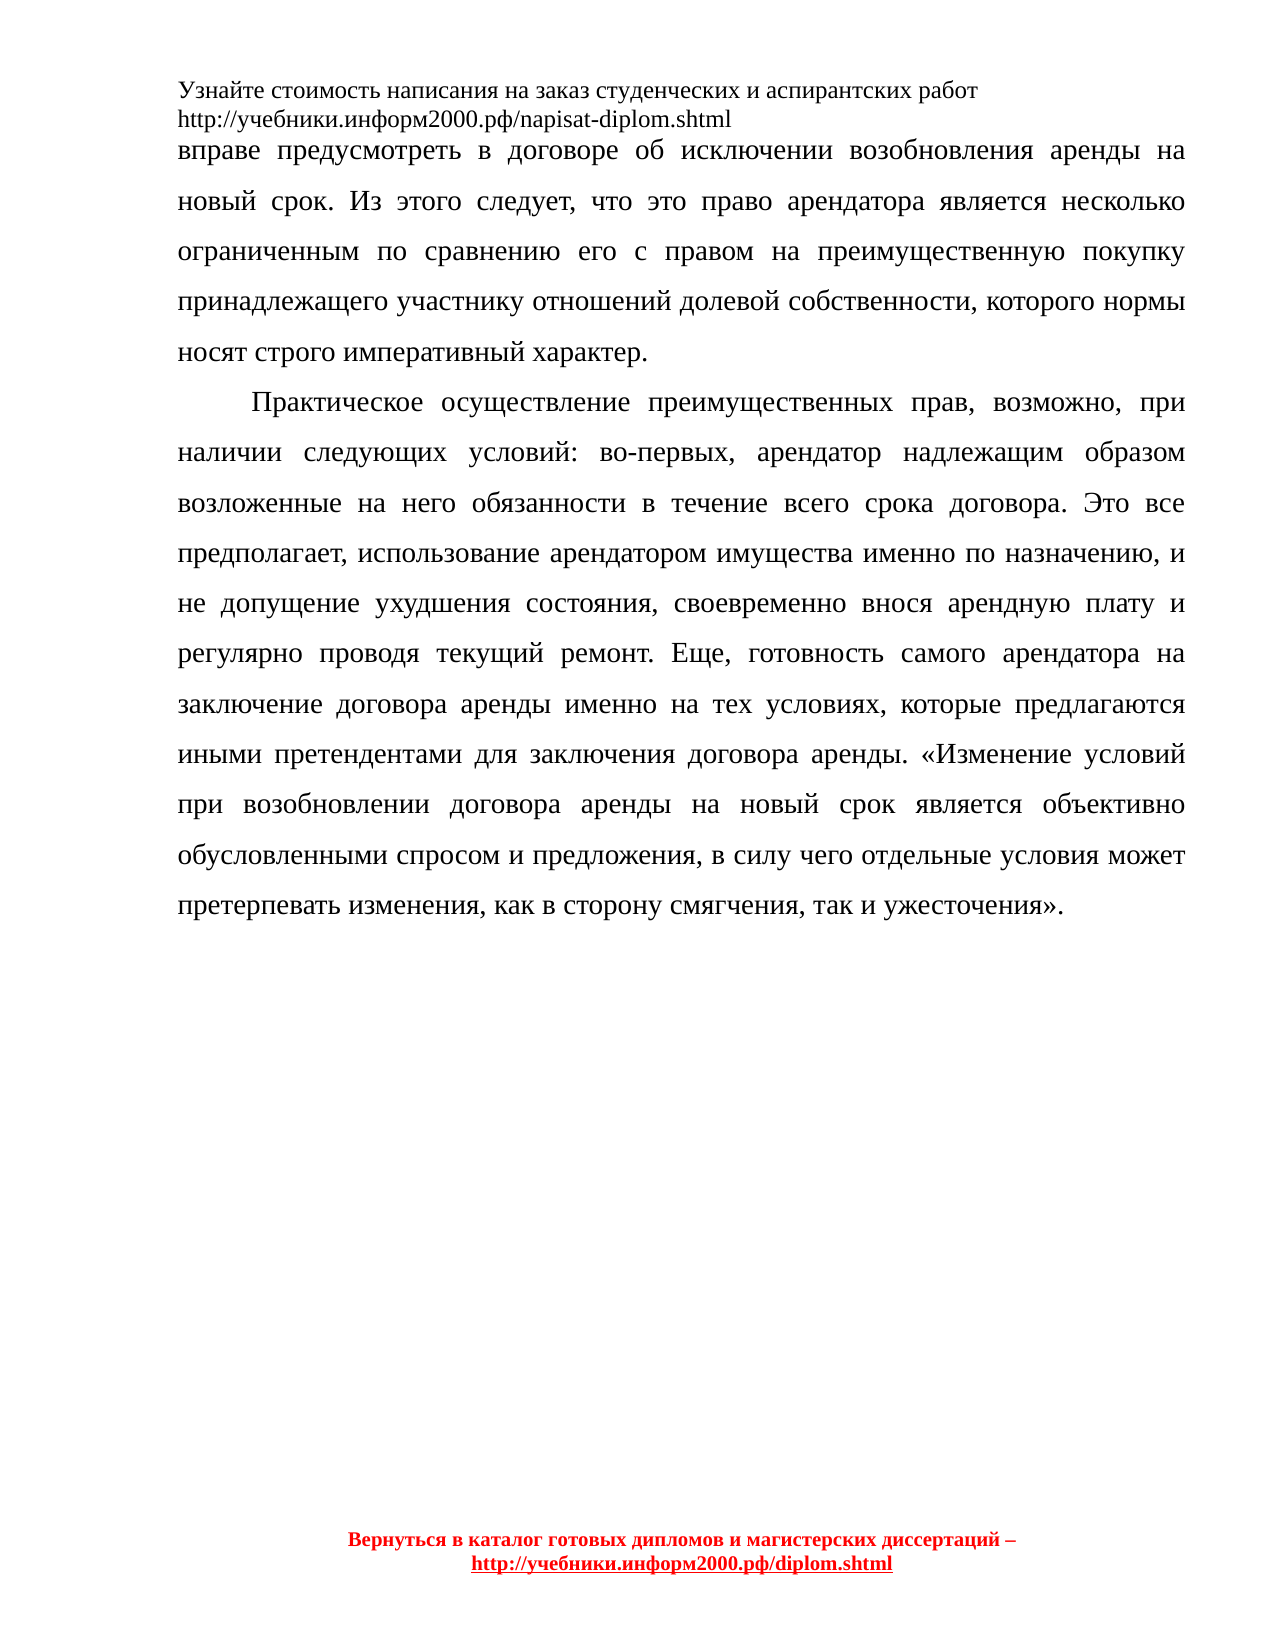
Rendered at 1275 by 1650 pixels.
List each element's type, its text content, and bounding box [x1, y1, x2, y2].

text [177, 132, 1186, 367]
text Практическое осуществление преимущественных прав, возможно, при наличии следующих условий: во-первых, арендатор надлежащим образом возложенные на него обязанности в течение всего срока договора. Это все предполагает, использование арендатором имущества именно по назначению, и не допущение ухудшения состояния, своевременно внося арендную плату и регулярно проводя текущий ремонт. Еще, готовность самого арендатора на заключение договора аренды именно на тех условиях, которые предлагаются иными претендентами для заключения договора аренды. «Изменение условий при возобновлении договора аренды на новый срок является объективно обусловленными спросом и предложения, в силу чего отдельные условия может претерпевать изменения, как в сторону смягчения, так и ужесточения». [177, 384, 1186, 921]
